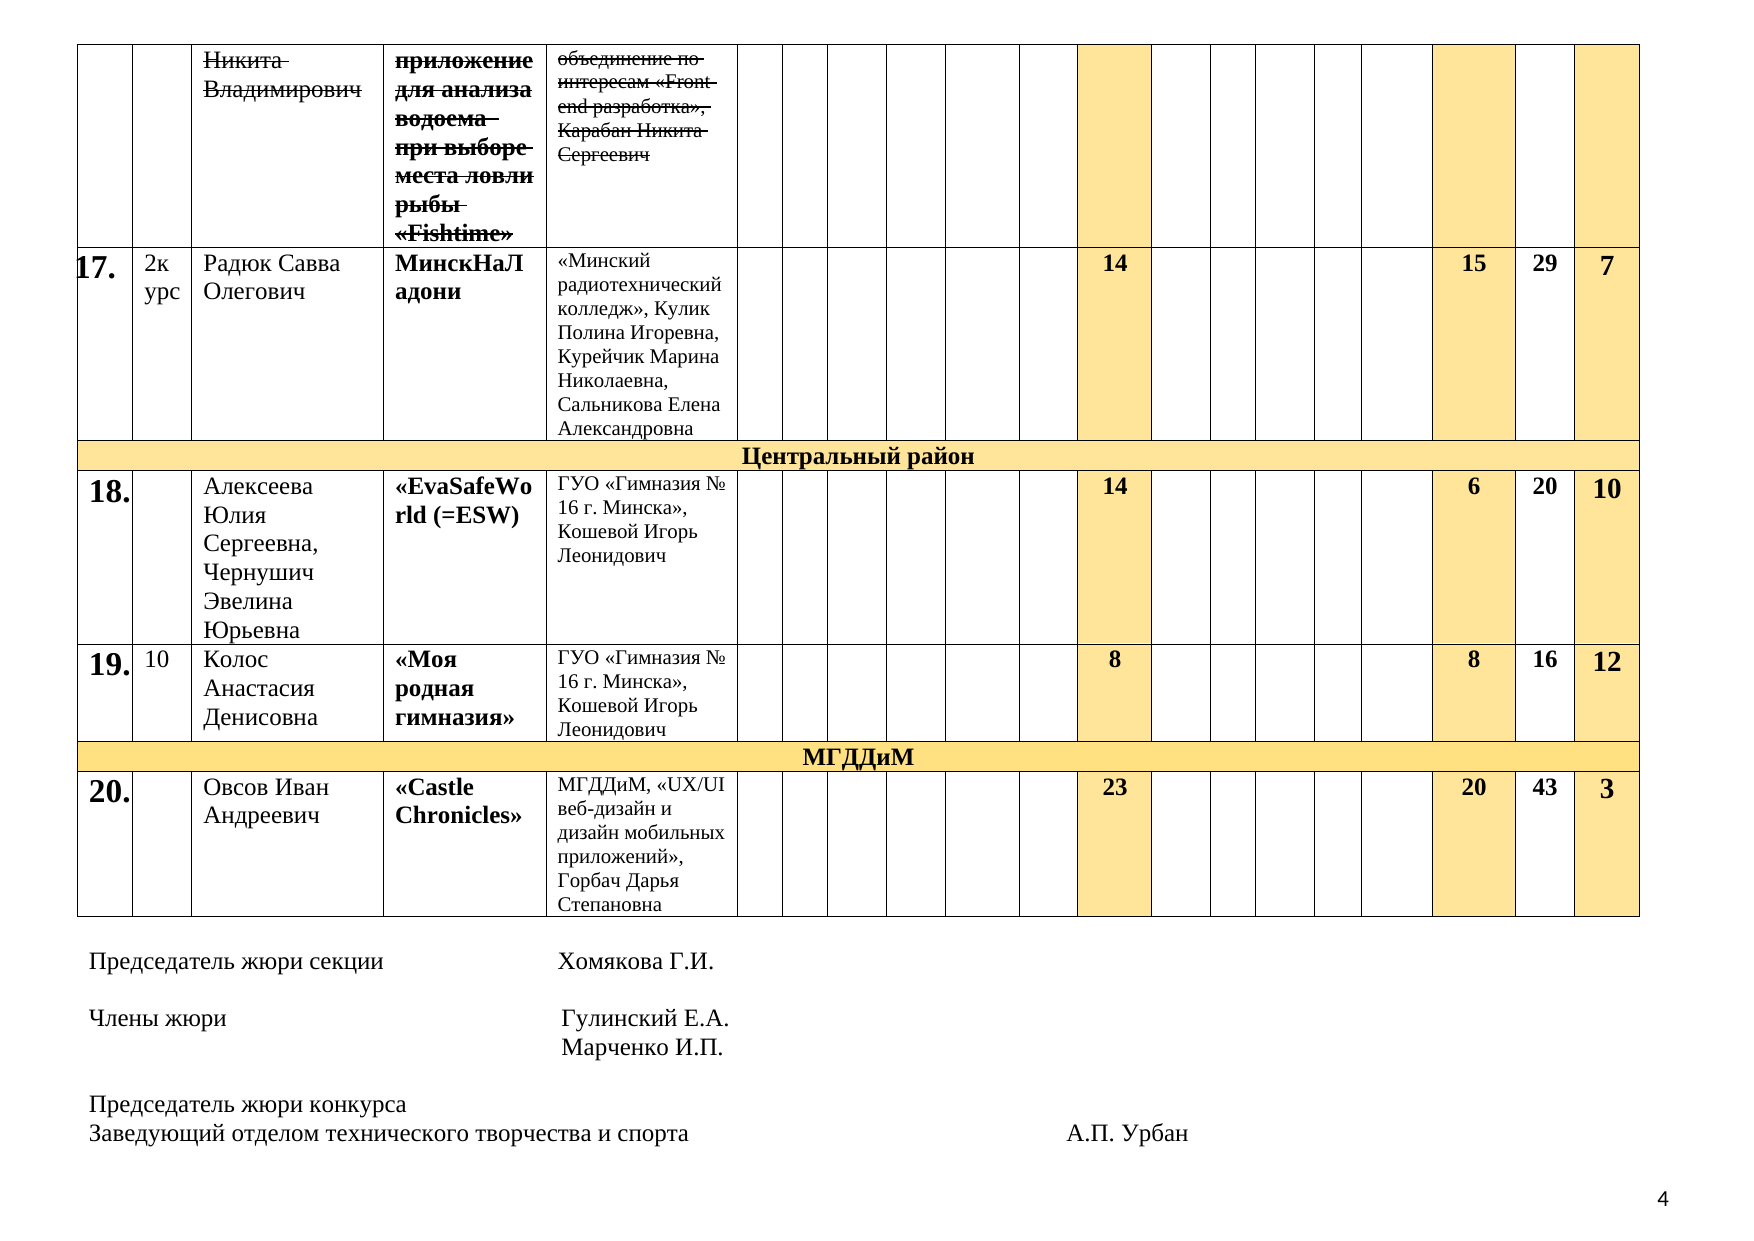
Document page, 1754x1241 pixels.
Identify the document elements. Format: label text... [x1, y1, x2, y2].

table_cell МГДДиМ, «UX/UI веб-дизайн и дизайн мобильных приложений», Горбач Дарья Степановна [547, 772, 737, 916]
table_cell 14 [1078, 248, 1151, 440]
table_cell [1020, 45, 1077, 247]
table_cell [1362, 645, 1432, 741]
table_cell [1256, 772, 1314, 916]
table_cell [738, 645, 782, 741]
table_cell 43 [1516, 772, 1574, 916]
table_cell [1256, 248, 1314, 440]
table_cell [946, 45, 1019, 247]
table_cell Алексеева Юлия Сергеевна, Чернушич Эвелина Юрьевна [192, 471, 383, 643]
table_cell [783, 471, 827, 643]
table_cell 15 [1433, 248, 1515, 440]
table_cell 23 [1078, 772, 1151, 916]
table_cell [1256, 45, 1314, 247]
table_cell 14 [1078, 471, 1151, 643]
table_cell [1433, 45, 1515, 247]
table_cell [783, 45, 827, 247]
table_cell 12 [1575, 645, 1639, 741]
text Марченко И.П. [89, 1032, 1668, 1061]
table_cell [1256, 471, 1314, 643]
table_cell [1020, 772, 1077, 916]
table_cell Колос Анастасия Денисовна [192, 645, 383, 741]
table_cell [1152, 248, 1210, 440]
table_cell Центральный район [78, 441, 1639, 470]
table_cell [783, 645, 827, 741]
table_cell [78, 45, 132, 247]
table_cell 6 [1433, 471, 1515, 643]
table_cell [78, 248, 132, 440]
table_cell 3 [1575, 772, 1639, 916]
table_cell [887, 248, 945, 440]
table_cell [828, 772, 886, 916]
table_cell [547, 45, 737, 247]
table_cell [1211, 645, 1255, 741]
table_cell [78, 772, 132, 916]
table_cell 10 [1575, 471, 1639, 643]
table_cell [1256, 645, 1314, 741]
table_cell [828, 471, 886, 643]
table_cell [1211, 45, 1255, 247]
table_cell [887, 772, 945, 916]
table_cell [1152, 471, 1210, 643]
table_cell [887, 45, 945, 247]
table_cell [133, 772, 191, 916]
table_cell - [1575, 45, 1639, 247]
table_cell [1315, 772, 1361, 916]
table_cell [1152, 45, 1210, 247]
table_cell [946, 645, 1019, 741]
table_cell [946, 772, 1019, 916]
table_cell [783, 248, 827, 440]
text Председатель жюри секции Хомякова Г.И. [89, 946, 1668, 974]
table_cell Овсов Иван Андреевич [192, 772, 383, 916]
table_cell [1516, 45, 1574, 247]
table_cell [1020, 645, 1077, 741]
table_cell Радюк Савва Олегович [192, 248, 383, 440]
table_cell [828, 645, 886, 741]
table_cell «Моя родная гимназия» [384, 645, 546, 741]
table_cell [1315, 45, 1361, 247]
table_cell 20 [1516, 471, 1574, 643]
table_cell [828, 248, 886, 440]
table_cell [133, 471, 191, 643]
table_cell 1 [133, 45, 191, 247]
table_cell [1315, 645, 1361, 741]
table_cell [192, 45, 383, 247]
table_cell [738, 471, 782, 643]
table_cell [946, 471, 1019, 643]
table_cell [738, 45, 782, 247]
table_cell [946, 248, 1019, 440]
table_cell 8 [1433, 645, 1515, 741]
table_cell 7 [1575, 248, 1639, 440]
table_cell «Минский радиотехнический колледж», Кулик Полина Игоревна, Курейчик Марина Николаевна, Сальникова Елена Александровна [547, 248, 737, 440]
text Председатель жюри конкурса [89, 1089, 1668, 1118]
table_cell [1020, 248, 1077, 440]
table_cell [384, 45, 546, 247]
table_cell 8 [1078, 645, 1151, 741]
table_cell «EvaSafeWorld (=ESW) [384, 471, 546, 643]
table_cell [1020, 471, 1077, 643]
table_cell [1211, 772, 1255, 916]
table_cell 16 [1516, 645, 1574, 741]
table_cell [828, 45, 886, 247]
table_cell «Castle Chronicles» [384, 772, 546, 916]
table_cell [1315, 248, 1361, 440]
table_cell [1362, 248, 1432, 440]
table_cell [1315, 471, 1361, 643]
table_cell ГУО «Гимназия № 16 г. Минска», Кошевой Игорь Леонидович [547, 471, 737, 643]
table_cell [783, 772, 827, 916]
table_cell [1362, 45, 1432, 247]
text Члены жюри Гулинский Е.А. [89, 1003, 1668, 1032]
table_cell [1211, 471, 1255, 643]
table_cell [1152, 772, 1210, 916]
table_cell [1211, 248, 1255, 440]
table_cell [1078, 45, 1151, 247]
table_cell [738, 248, 782, 440]
table_cell [887, 645, 945, 741]
table_cell [78, 471, 132, 643]
table_cell [1362, 471, 1432, 643]
table_cell 2курс [133, 248, 191, 440]
table_cell МГДДиМ [78, 742, 1639, 771]
table_cell [887, 471, 945, 643]
text Заведующий отделом технического творчества и спорта А.П. Урбан [89, 1118, 1668, 1146]
table_cell 10 [133, 645, 191, 741]
table_cell 20 [1433, 772, 1515, 916]
table_cell [1152, 645, 1210, 741]
table_cell 29 [1516, 248, 1574, 440]
table_cell [78, 645, 132, 741]
table_cell [738, 772, 782, 916]
table_cell МинскНаЛадони [384, 248, 546, 440]
table_cell [1362, 772, 1432, 916]
table_cell ГУО «Гимназия № 16 г. Минска», Кошевой Игорь Леонидович [547, 645, 737, 741]
